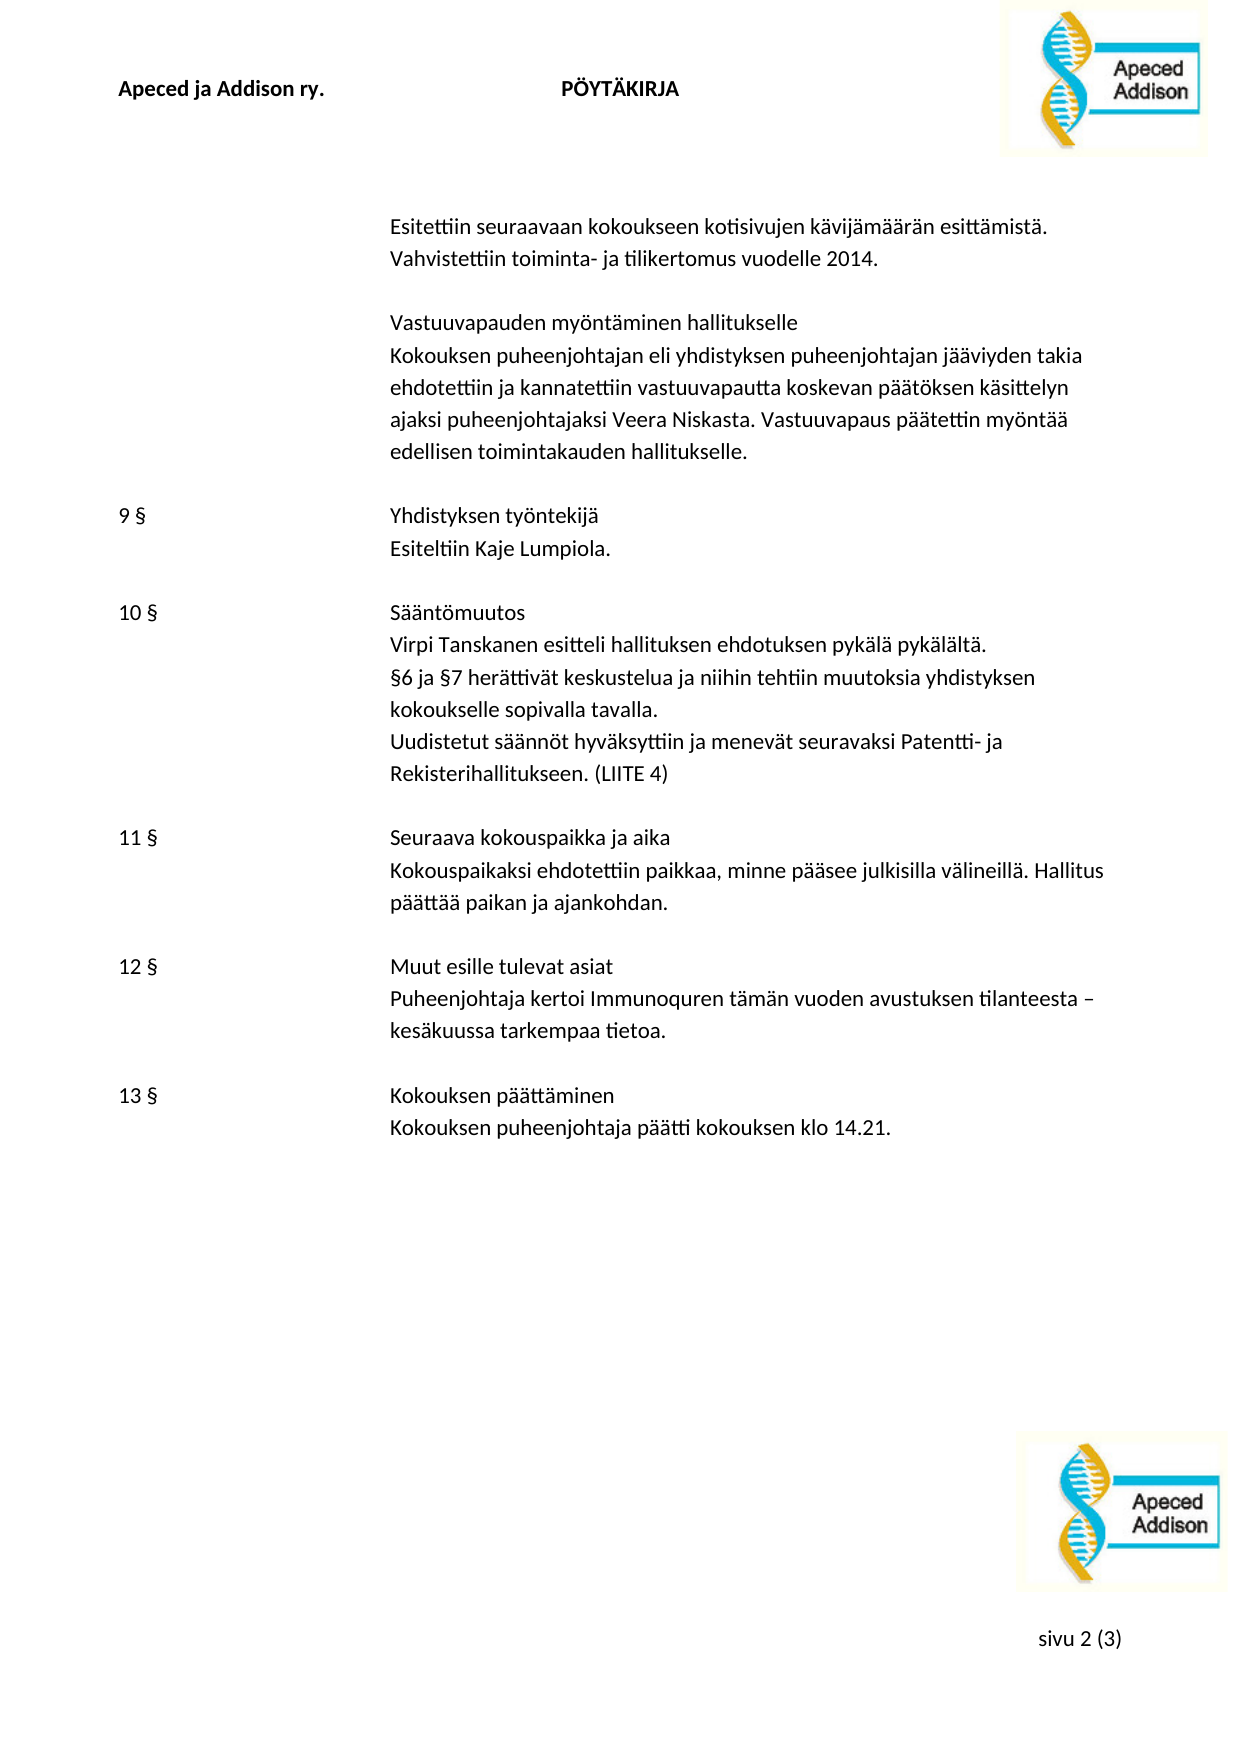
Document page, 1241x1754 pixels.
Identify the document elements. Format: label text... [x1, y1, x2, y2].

text Kokouspaikaksi ehdotettiin paikkaa, minne pääsee julkisilla välineillä. Hallitus päättää paikan ja ajankohdan. [390, 856, 1122, 916]
picture [1015, 1431, 1227, 1591]
text 13 § Kokouksen päättäminen [118, 1081, 1122, 1109]
text Esitettiin seuraavaan kokoukseen kotisivujen kävijämäärän esittämistä. Vahvistettiin toiminta- ja tilikertomus vuodelle 2014. [390, 212, 1122, 272]
text 11 § Seuraava kokouspaikka ja aika [118, 823, 1122, 852]
text 9 § Yhdistyksen työntekijä Esiteltiin Kaje Lumpiola. [118, 502, 1122, 562]
text Uudistetut säännöt hyväksyttiin ja menevät seuravaksi Patentti- ja Rekisterihallitukseen. (LIITE 4) [390, 727, 1122, 787]
text Virpi Tanskanen esitteli hallituksen ehdotuksen pykälä pykälältä. [390, 630, 1122, 658]
text 10 § Sääntömuutos [118, 598, 1122, 626]
text Kokouksen puheenjohtaja päätti kokouksen klo 14.21. [118, 1113, 1122, 1141]
text Vastuuvapauden myöntäminen hallitukselle [118, 308, 1122, 337]
text 12 § Muut esille tulevat asiat Puheenjohtaja kertoi Immunoquren tämän vuoden avustuksen tilanteesta – kesäkuussa tarkempaa tietoa. [118, 952, 1122, 1045]
text Kokouksen puheenjohtajan eli yhdistyksen puheenjohtajan jääviyden takia ehdotettiin ja kannatettiin vastuuvapautta koskevan päätöksen käsittelyn ajaksi puheenjohtajaksi Veera Niskasta. Vastuuvapaus päätettin myöntää edellisen toimintakauden hallitukselle. [390, 341, 1122, 465]
text §6 ja §7 herättivät keskustelua ja niihin tehtiin muutoksia yhdistyksen kokoukselle sopivalla tavalla. [390, 663, 1122, 723]
picture [998, 0, 1208, 157]
